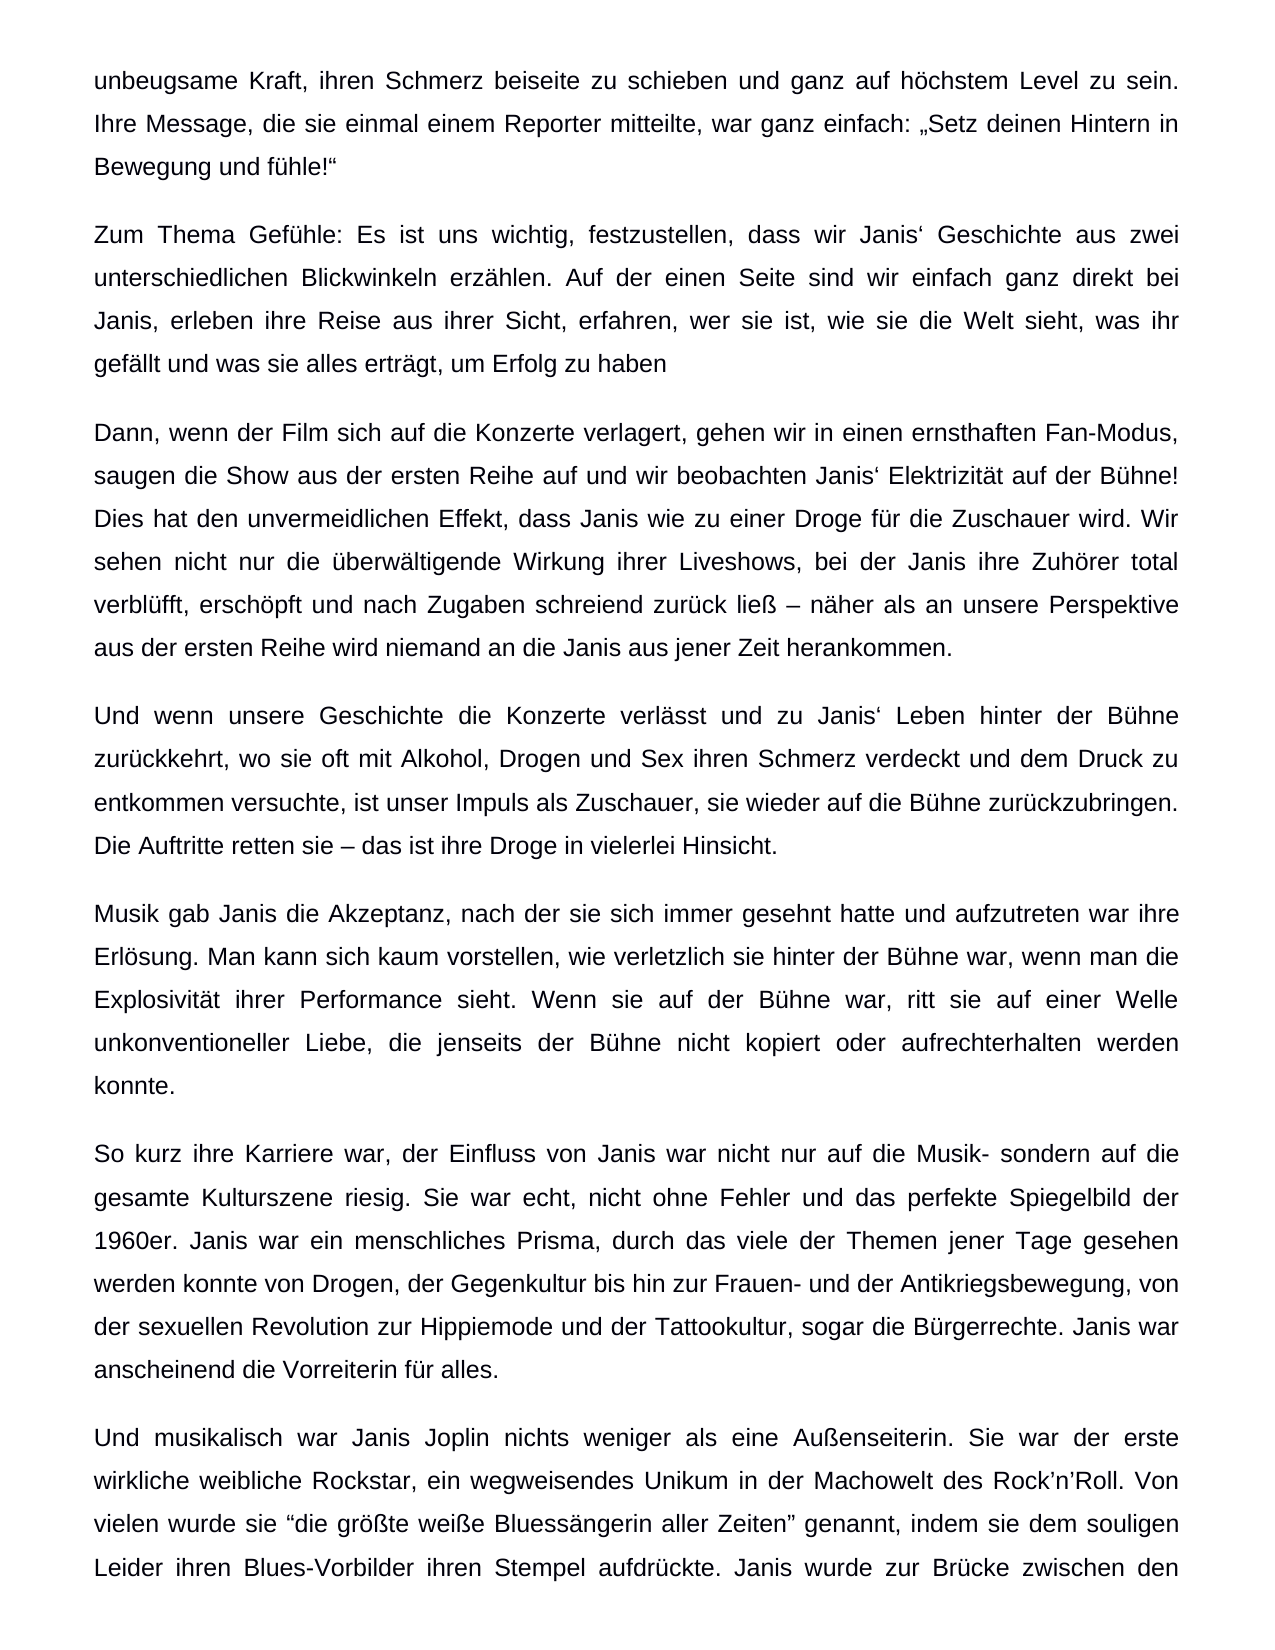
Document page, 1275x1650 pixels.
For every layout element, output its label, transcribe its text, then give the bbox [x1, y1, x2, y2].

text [94, 66, 1181, 181]
text Und wenn unsere Geschichte die Konzerte verlässt und zu Janis‘ Leben hinter der Bühne zurückkehrt, wo sie oft mit Alkohol, Drogen und Sex ihren Schmerz verdeckt und dem Druck zu entkommen versuchte, ist unser Impuls als Zuschauer, sie wieder auf die Bühne zurückzubringen. Die Auftritte retten sie – das ist ihre Droge in vielerlei Hinsicht. [94, 701, 1181, 859]
text Zum Thema Gefühle: Es ist uns wichtig, festzustellen, dass wir Janis‘ Geschichte aus zwei unterschiedlichen Blickwinkeln erzählen. Auf der einen Seite sind wir einfach ganz direkt bei Janis, erleben ihre Reise aus ihrer Sicht, erfahren, wer sie ist, wie sie die Welt sieht, was ihr gefällt und was sie alles erträgt, um Erfolg zu haben [94, 220, 1181, 378]
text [94, 1423, 1181, 1581]
text Musik gab Janis die Akzeptanz, nach der sie sich immer gesehnt hatte und aufzutreten war ihre Erlösung. Man kann sich kaum vorstellen, wie verletzlich sie hinter der Bühne war, wenn man die Explosivität ihrer Performance sieht. Wenn sie auf der Bühne war, ritt sie auf einer Welle unkonventioneller Liebe, die jenseits der Bühne nicht kopiert oder aufrechterhalten werden konnte. [94, 899, 1181, 1100]
text Dann, wenn der Film sich auf die Konzerte verlagert, gehen wir in einen ernsthaften Fan-Modus, saugen die Show aus der ersten Reihe auf und wir beobachten Janis‘ Elektrizität auf der Bühne! Dies hat den unvermeidlichen Effekt, dass Janis wie zu einer Droge für die Zuschauer wird. Wir sehen nicht nur die überwältigende Wirkung ihrer Liveshows, bei der Janis ihre Zuhörer total verblüfft, erschöpft und nach Zugaben schreiend zurück ließ – näher als an unsere Perspektive aus der ersten Reihe wird niemand an die Janis aus jener Zeit herankommen. [94, 417, 1181, 662]
text So kurz ihre Karriere war, der Einfluss von Janis war nicht nur auf die Musik- sondern auf die gesamte Kulturszene riesig. Sie war echt, nicht ohne Fehler und das perfekte Spiegelbild der 1960er. Janis war ein menschliches Prisma, durch das viele der Themen jener Tage gesehen werden konnte von Drogen, der Gegenkultur bis hin zur Frauen- und der Antikriegsbewegung, von der sexuellen Revolution zur Hippiemode und der Tattookultur, sogar die Bürgerrechte. Janis war anscheinend die Vorreiterin für alles. [94, 1139, 1181, 1384]
